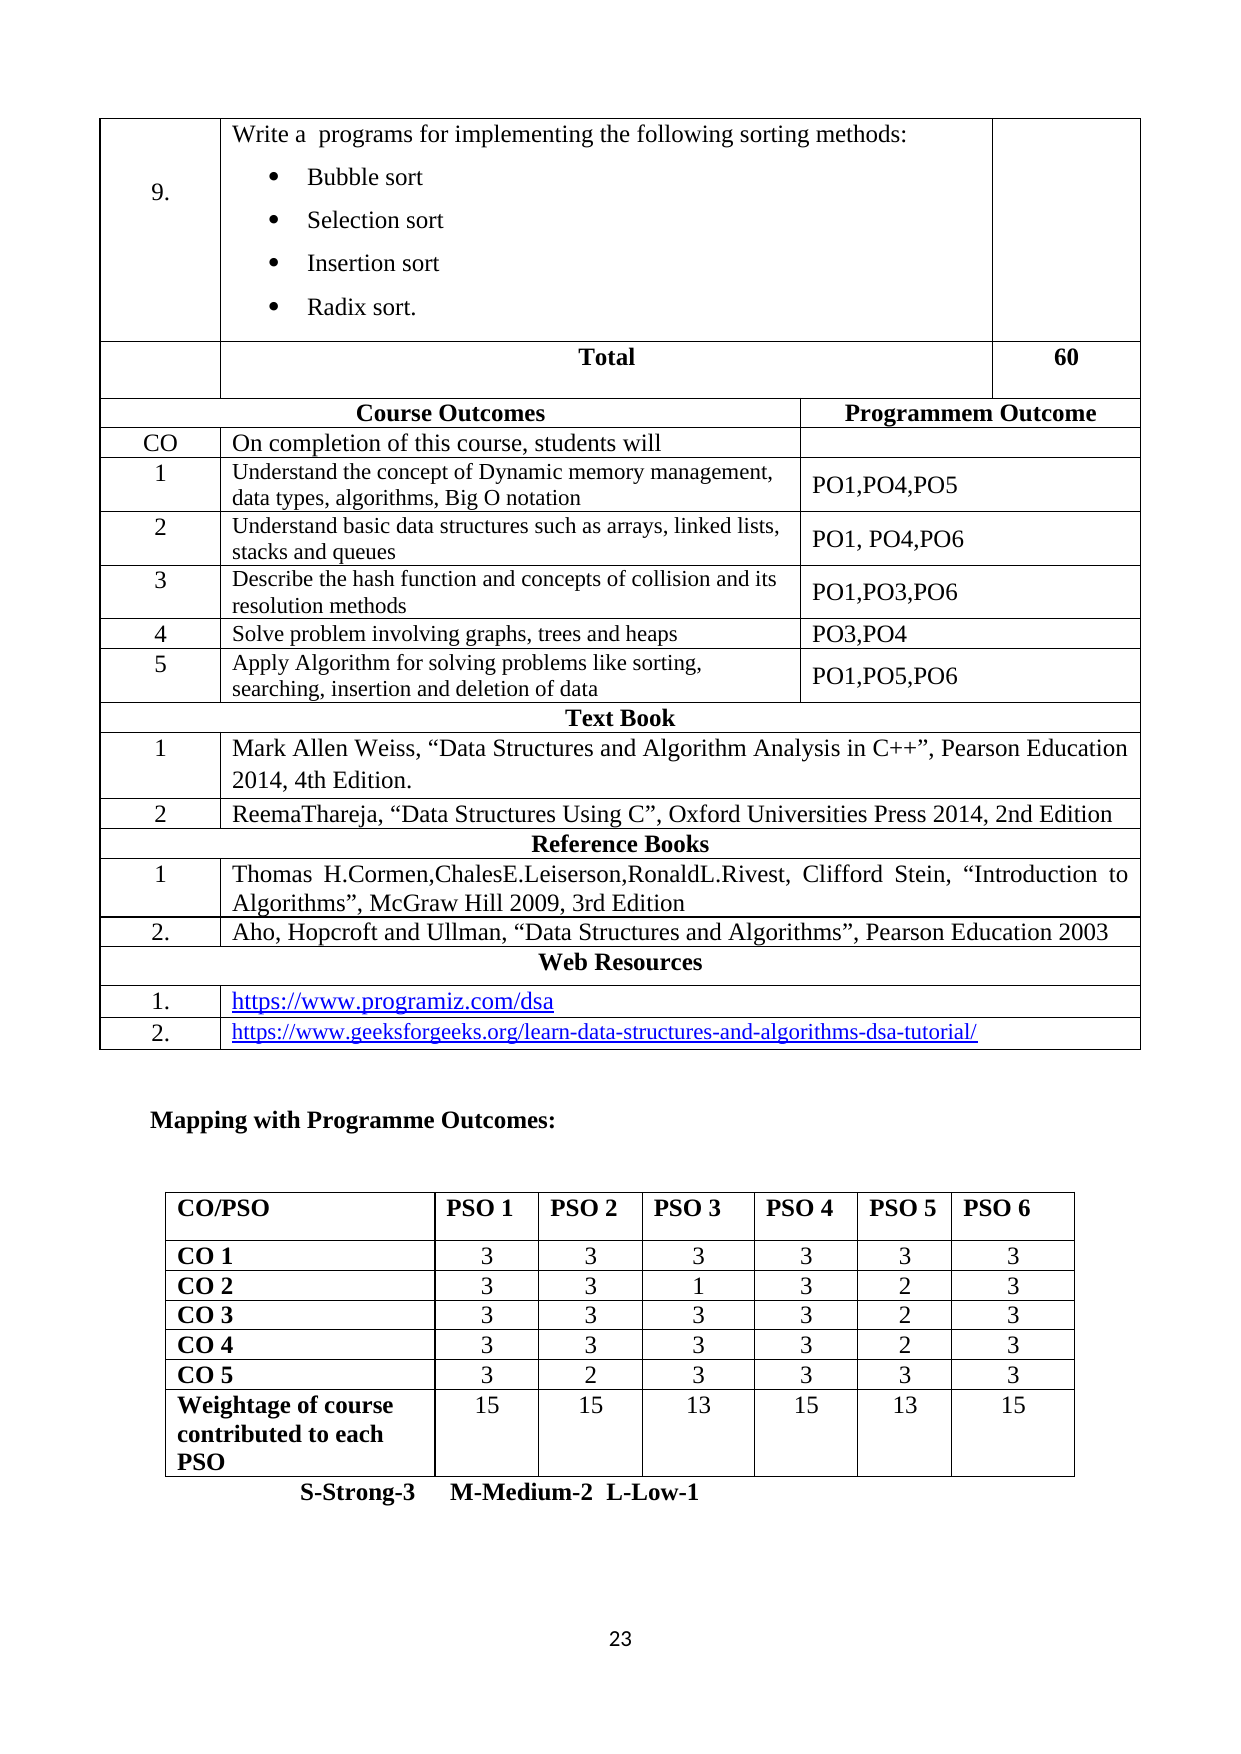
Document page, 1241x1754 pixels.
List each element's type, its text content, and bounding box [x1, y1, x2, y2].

table_cell 3 [952, 1241, 1074, 1270]
table_cell 2 [101, 799, 220, 828]
table_cell 3 [643, 1330, 754, 1359]
table_cell 3 [952, 1301, 1074, 1329]
table_cell 2 [858, 1330, 951, 1359]
table_cell 3 [755, 1360, 857, 1389]
table_cell 1 [643, 1271, 754, 1299]
table_cell PO3,PO4 [801, 619, 1140, 648]
table_cell 2 [858, 1271, 951, 1299]
table_cell 3 [952, 1360, 1074, 1389]
table_cell CO [101, 428, 220, 457]
table_cell CO 2 [166, 1271, 434, 1299]
table_cell PO1,PO5,PO6 [801, 649, 1140, 702]
table_cell 2. [101, 1018, 220, 1049]
table_cell 1 [101, 859, 220, 916]
table_header PSO 5 [858, 1193, 951, 1240]
table_cell 60 [993, 342, 1140, 397]
table_header PSO 2 [539, 1193, 642, 1240]
table_cell Aho, Hopcroft and Ullman, “Data Structures and Algorithms”, Pearson Education 2003 [221, 918, 1140, 946]
table_cell 3 [643, 1241, 754, 1270]
table_cell Solve problem involving graphs, trees and heaps [221, 619, 800, 648]
table_cell 3 [436, 1301, 538, 1329]
table_cell Apply Algorithm for solving problems like sorting, searching, insertion and deletion of data [221, 649, 800, 702]
table_header CO/PSO [166, 1193, 434, 1240]
table_cell 9. [101, 119, 220, 341]
table_cell [101, 342, 220, 397]
table_cell 15 [436, 1390, 538, 1476]
table_header PSO 1 [436, 1193, 538, 1240]
table_header PSO 6 [952, 1193, 1074, 1240]
table_cell 3 [539, 1241, 642, 1270]
table_cell Thomas H.Cormen,ChalesE.Leiserson,RonaldL.Rivest, Clifford Stein, “Introduction to Algorithms”, McGraw Hill 2009, 3rd Edition [221, 859, 1140, 916]
table_cell 15 [539, 1390, 642, 1476]
table_cell 3 [436, 1271, 538, 1299]
table_cell 3 [755, 1330, 857, 1359]
table_cell Mark Allen Weiss, “Data Structures and Algorithm Analysis in C++”, Pearson Education 2014, 4th Edition. [221, 733, 1140, 798]
table_cell 15 [755, 1390, 857, 1476]
table_cell 3 [539, 1271, 642, 1299]
table_cell 1. [101, 986, 220, 1017]
table_cell 3 [539, 1330, 642, 1359]
table_header PSO 4 [755, 1193, 857, 1240]
table_cell 13 [858, 1390, 951, 1476]
table_cell 3 [755, 1241, 857, 1270]
table_cell PO1,PO4,PO5 [801, 458, 1140, 511]
table_cell 3 [643, 1301, 754, 1329]
table_cell 1 [101, 458, 220, 511]
table_cell On completion of this course, students will [221, 428, 800, 457]
table_cell 3 [755, 1271, 857, 1299]
table_cell Understand basic data structures such as arrays, linked lists, stacks and queues [221, 512, 800, 564]
table_cell 3 [755, 1301, 857, 1329]
table_cell 3 [436, 1360, 538, 1389]
table_cell PO1,PO3,PO6 [801, 566, 1140, 618]
table_cell 3 [643, 1360, 754, 1389]
table_cell ReemaThareja, “Data Structures Using C”, Oxford Universities Press 2014, 2nd Edition [221, 799, 1140, 828]
table_cell Programmem Outcome [801, 399, 1140, 427]
table_cell CO 1 [166, 1241, 434, 1270]
table_cell 13 [643, 1390, 754, 1476]
table_cell Text Book [101, 703, 1140, 732]
table_cell 2 [858, 1301, 951, 1329]
table_cell 2 [539, 1360, 642, 1389]
table_cell PO1, PO4,PO6 [801, 512, 1140, 564]
table_cell 3 [101, 566, 220, 618]
table_cell 3 [952, 1271, 1074, 1299]
table_cell Reference Books [101, 829, 1140, 858]
table_cell 3 [539, 1301, 642, 1329]
table_cell 3 [858, 1241, 951, 1270]
table_cell 3 [858, 1360, 951, 1389]
table_cell 4 [101, 619, 220, 648]
text Mapping with Programme Outcomes: [150, 1105, 1090, 1134]
table_cell 15 [952, 1390, 1074, 1476]
table_cell Total [221, 342, 992, 397]
table_cell Understand the concept of Dynamic memory management, data types, algorithms, Big O notation [221, 458, 800, 511]
table_cell https://www.geeksforgeeks.org/learn-data-structures-and-algorithms-dsa-tutorial/ [221, 1018, 1140, 1049]
table_cell Describe the hash function and concepts of collision and its resolution methods [221, 566, 800, 618]
table_cell Course Outcomes [101, 399, 800, 427]
table_cell [801, 428, 1140, 457]
table_cell Write a programs for implementing the following sorting methods: Bubble sort Selection sort Insertion sort Radix sort. [221, 119, 992, 341]
table_cell 5 [101, 649, 220, 702]
table_cell CO 5 [166, 1360, 434, 1389]
text S-Strong-3 M-Medium-2 L-Low-1 [225, 1477, 1090, 1506]
table_cell CO 3 [166, 1301, 434, 1329]
table_cell 2 [101, 512, 220, 564]
table_cell Weightage of course contributed to each PSO [166, 1390, 434, 1476]
table_cell Web Resources [101, 947, 1140, 985]
table_cell 3 [436, 1330, 538, 1359]
table_cell CO 4 [166, 1330, 434, 1359]
table_cell 1 [101, 733, 220, 798]
table_cell 3 [436, 1241, 538, 1270]
table_cell 2. [101, 918, 220, 946]
table_header PSO 3 [643, 1193, 754, 1240]
table_cell 3 [952, 1330, 1074, 1359]
table_cell https://www.programiz.com/dsa [221, 986, 1140, 1017]
